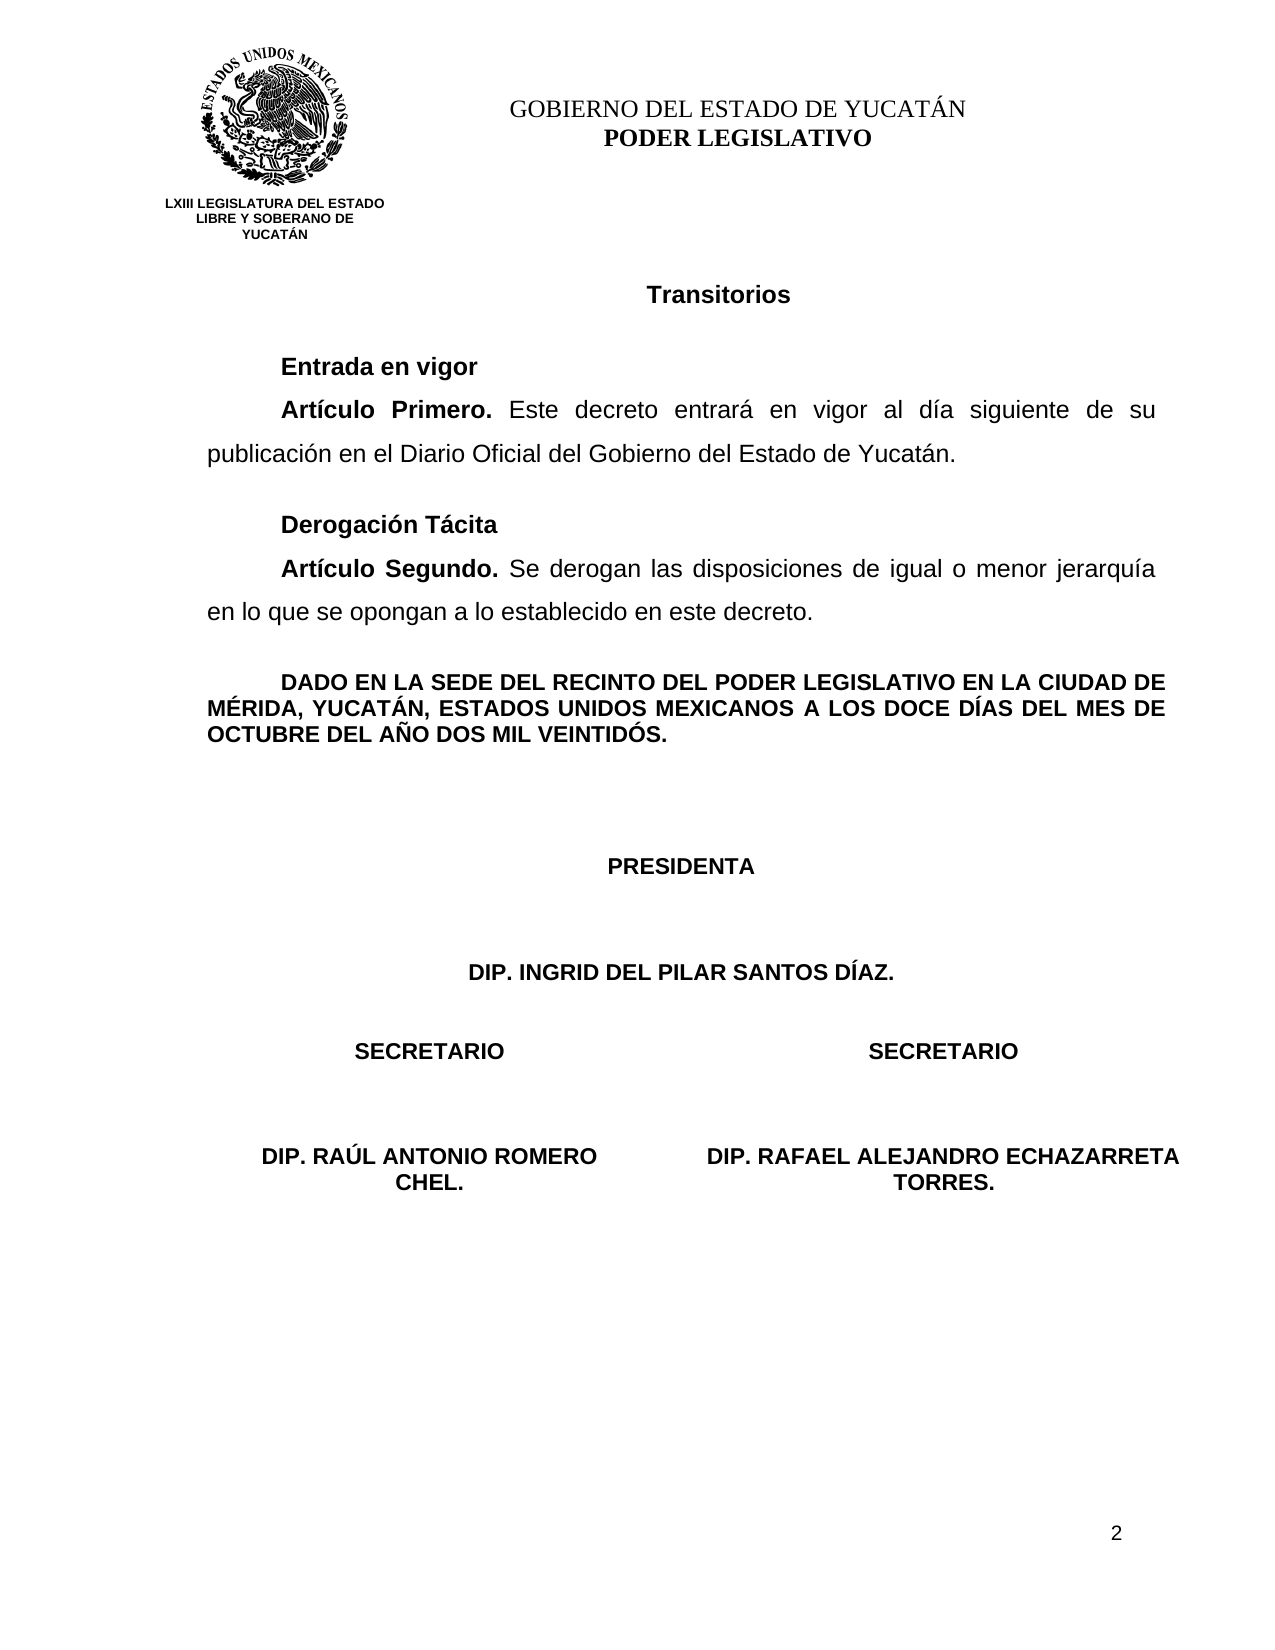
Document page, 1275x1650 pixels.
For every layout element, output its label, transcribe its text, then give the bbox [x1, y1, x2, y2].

picture [165, 13, 383, 220]
text PRESIDENTA [206, 853, 1157, 879]
text Transitorios [207, 281, 1157, 309]
text Artículo Segundo. Se derogan las disposiciones de igual o menor jerarquía en lo que se opongan a lo establecido en este decreto. [207, 554, 1157, 626]
text Artículo Primero. Este decreto entrará en vigor al día siguiente de su publicación en el Diario Oficial del Gobierno del Estado de Yucatán. [207, 396, 1157, 467]
text Entrada en vigor [207, 352, 1157, 381]
table_header SECRETARIO DIP. RAFAEL ALEJANDRO ECHAZARRETA TORRES. [692, 1038, 1196, 1196]
text Derogación Tácita [207, 511, 1157, 539]
table_header SECRETARIO DIP. RAÚL ANTONIO ROMERO CHEL. [168, 1038, 692, 1196]
text DADO EN LA SEDE DEL RECINTO DEL PODER LEGISLATIVO EN LA CIUDAD DE MÉRIDA, YUCATÁN, ESTADOS UNIDOS MEXICANOS A LOS DOCE DÍAS DEL MES DE OCTUBRE DEL AÑO DOS MIL VEINTIDÓS. [207, 669, 1166, 748]
text DIP. INGRID DEL PILAR SANTOS DÍAZ. [206, 958, 1157, 985]
